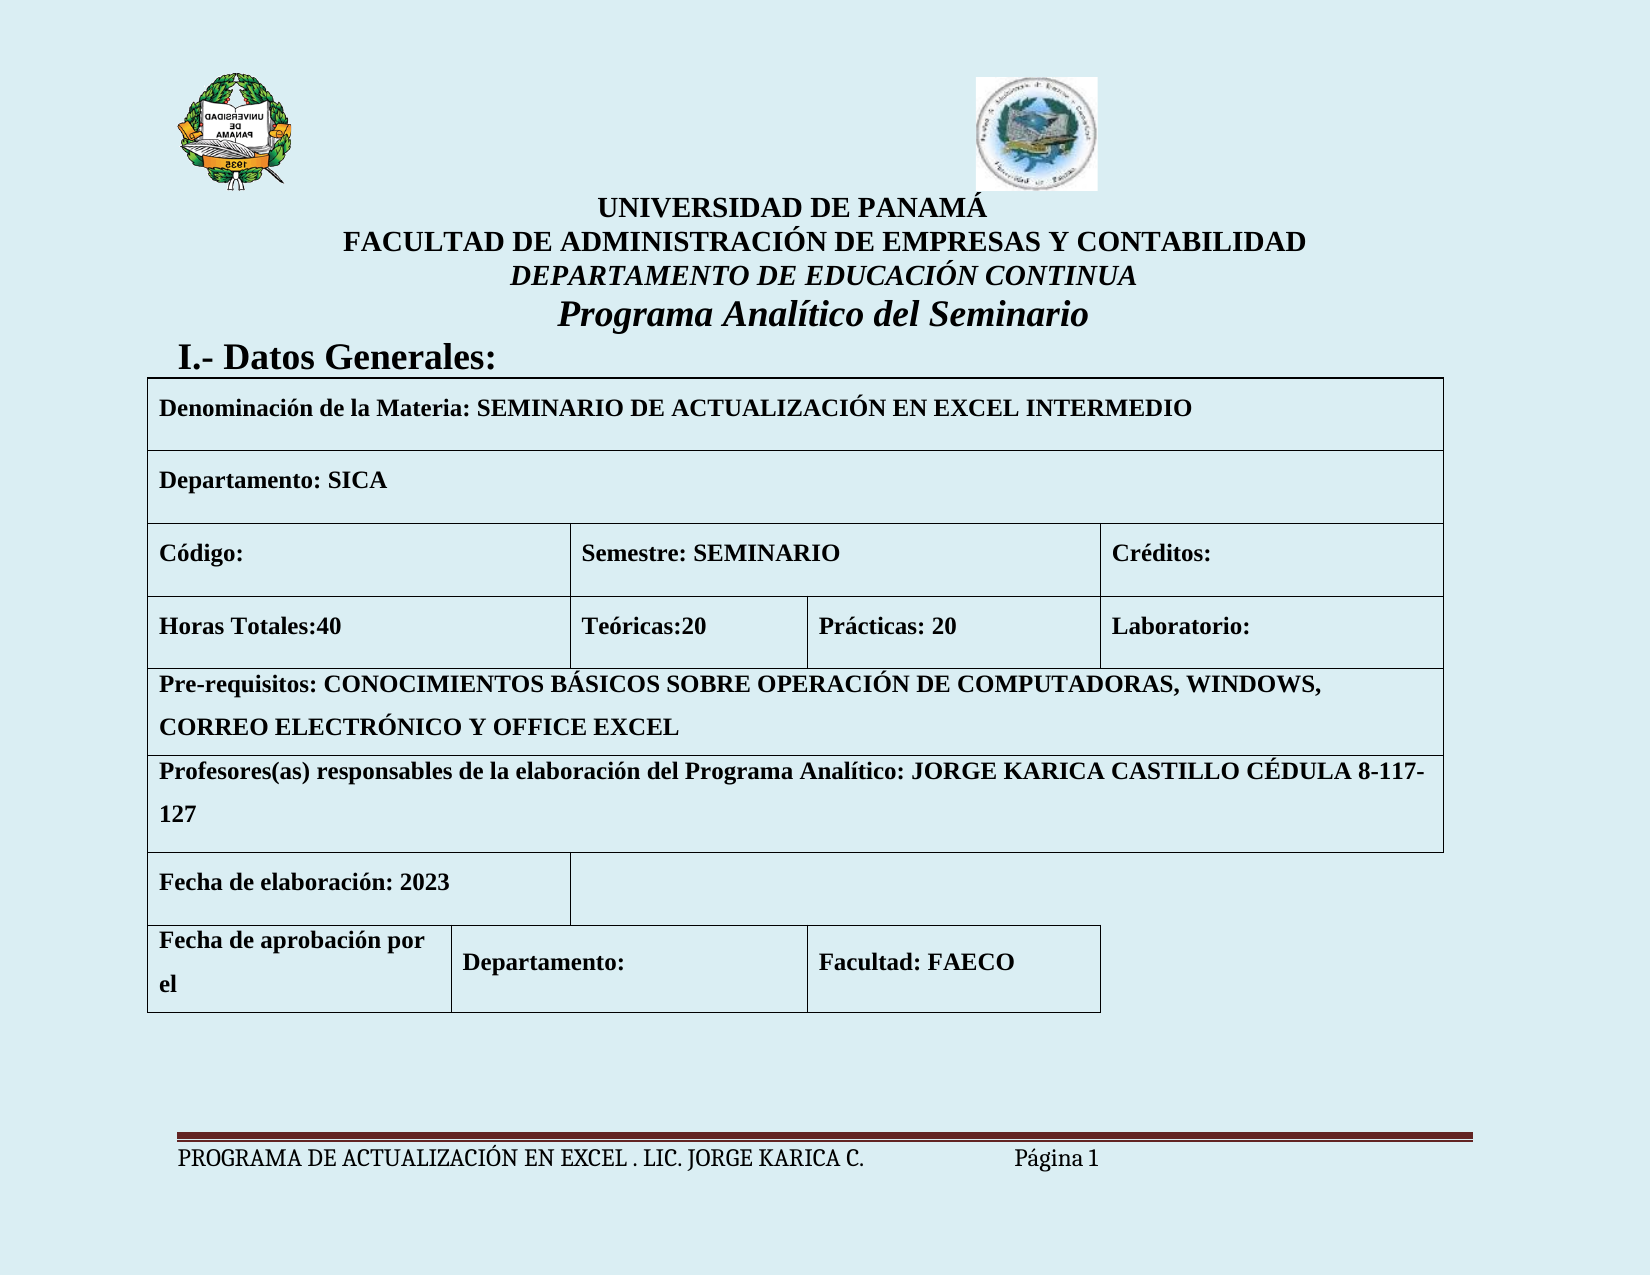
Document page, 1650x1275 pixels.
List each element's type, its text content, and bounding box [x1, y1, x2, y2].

text FACULTAD DE ADMINISTRACIÓN DE EMPRESAS Y CONTABILIDAD [177, 224, 1473, 258]
text I.- Datos Generales: [177, 334, 1473, 377]
table_cell Departamento: SICA [148, 451, 1443, 523]
table_cell Semestre: SEMINARIO [571, 524, 1100, 596]
table_cell Créditos: [1101, 524, 1443, 596]
table_cell Laboratorio: [1101, 597, 1443, 668]
table_cell Horas Totales:40 [148, 597, 570, 668]
table_cell Prácticas: 20 [808, 597, 1100, 668]
table_cell Departamento: [452, 926, 807, 1012]
text UNIVERSIDAD DE PANAMÁ [472, 191, 1473, 224]
table_header Denominación de la Materia: SEMINARIO DE ACTUALIZACIÓN EN EXCEL INTERMEDIO [148, 379, 1443, 450]
table_cell Fecha de elaboración: 2023 [148, 853, 570, 924]
table_cell Pre-requisitos: CONOCIMIENTOS BÁSICOS SOBRE OPERACIÓN DE COMPUTADORAS, WINDOWS, CORREO ELECTRÓNICO Y OFFICE EXCEL [148, 669, 1443, 755]
text Programa Analítico del Seminario [177, 291, 1473, 334]
table_cell Código: [148, 524, 570, 596]
text DEPARTAMENTO DE EDUCACIÓN CONTINUA [177, 258, 1473, 291]
picture [177, 73, 292, 191]
picture [975, 77, 1098, 191]
table_cell Fecha de aprobación por el [148, 926, 451, 1012]
table_cell Profesores(as) responsables de la elaboración del Programa Analítico: JORGE KARICA CASTILLO CÉDULA 8-117-127 [148, 756, 1443, 852]
table_cell Facultad: FAECO [808, 926, 1100, 1012]
table_cell Teóricas:20 [571, 597, 807, 668]
